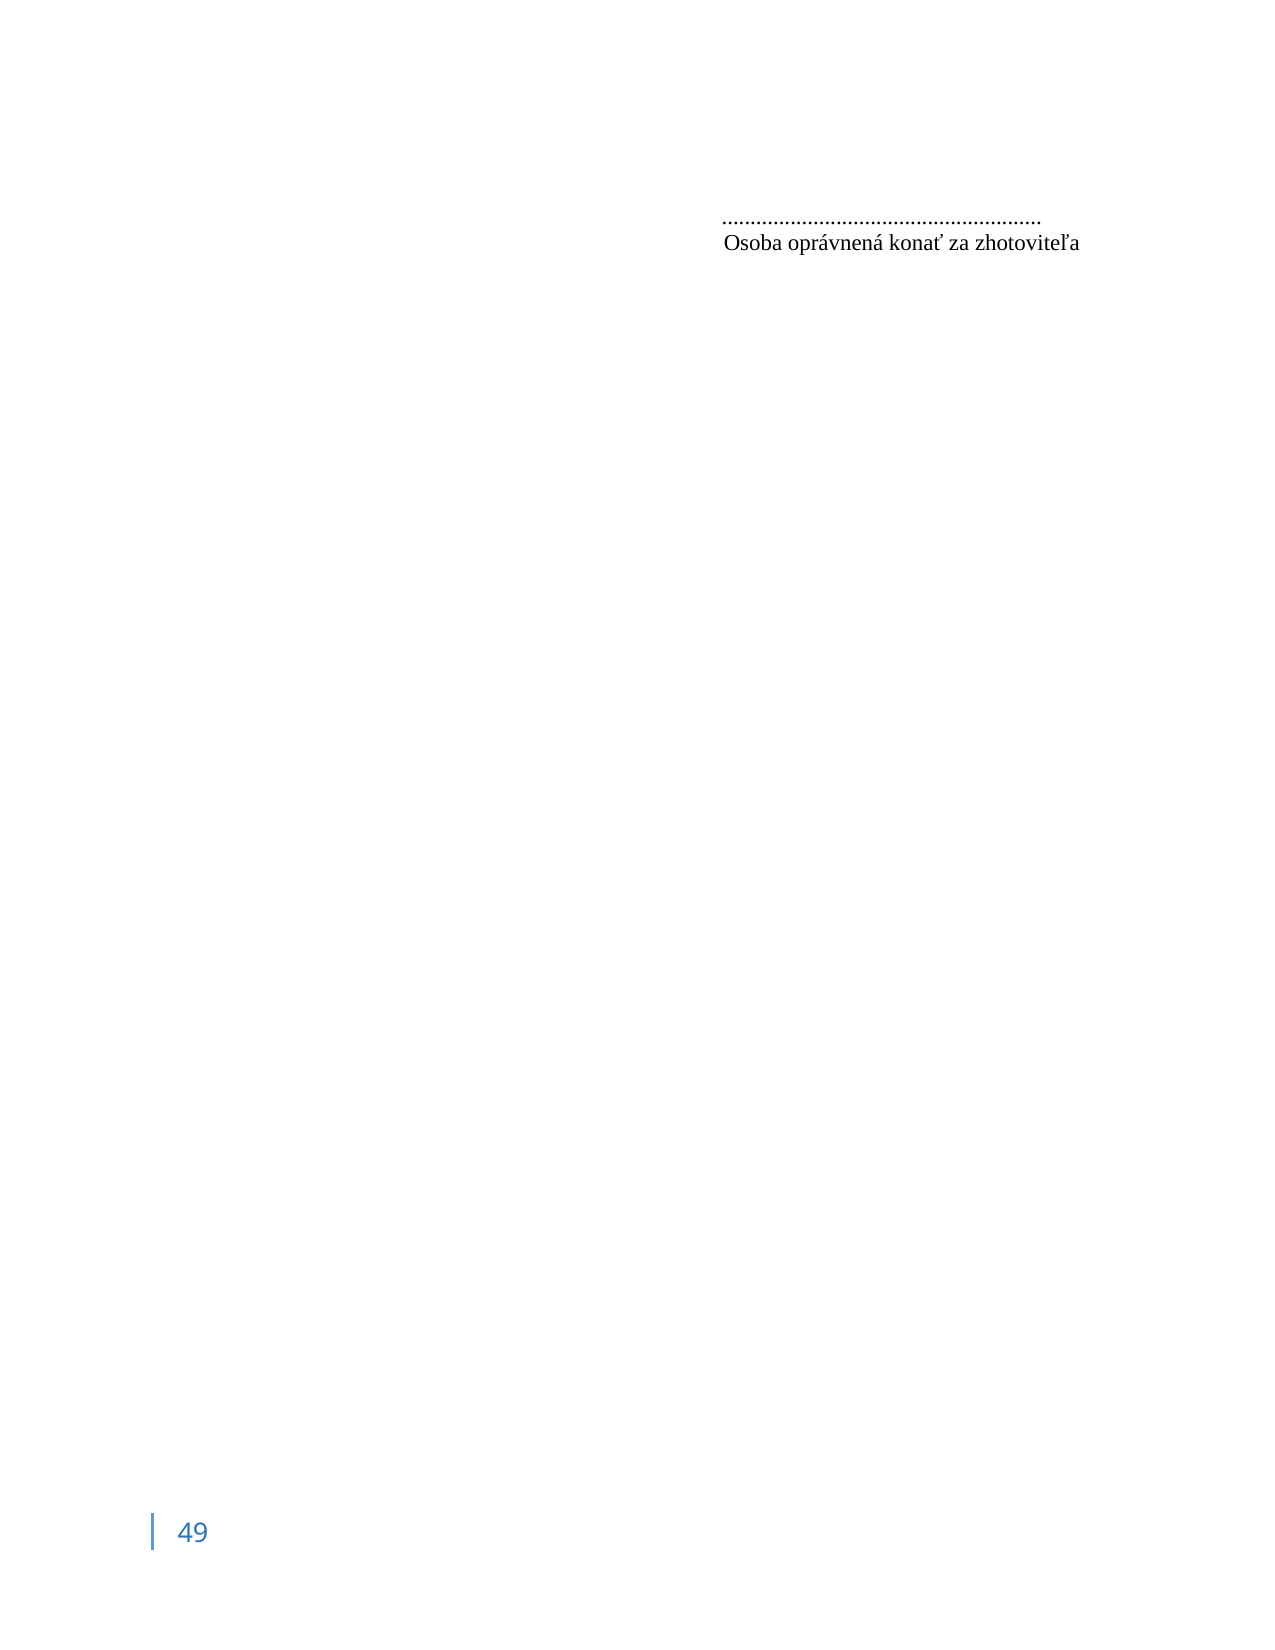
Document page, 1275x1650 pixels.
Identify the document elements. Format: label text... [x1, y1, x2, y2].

text Osoba oprávnená konať za zhotoviteľa [693, 229, 1152, 256]
text ........................................................ [402, 150, 1152, 229]
